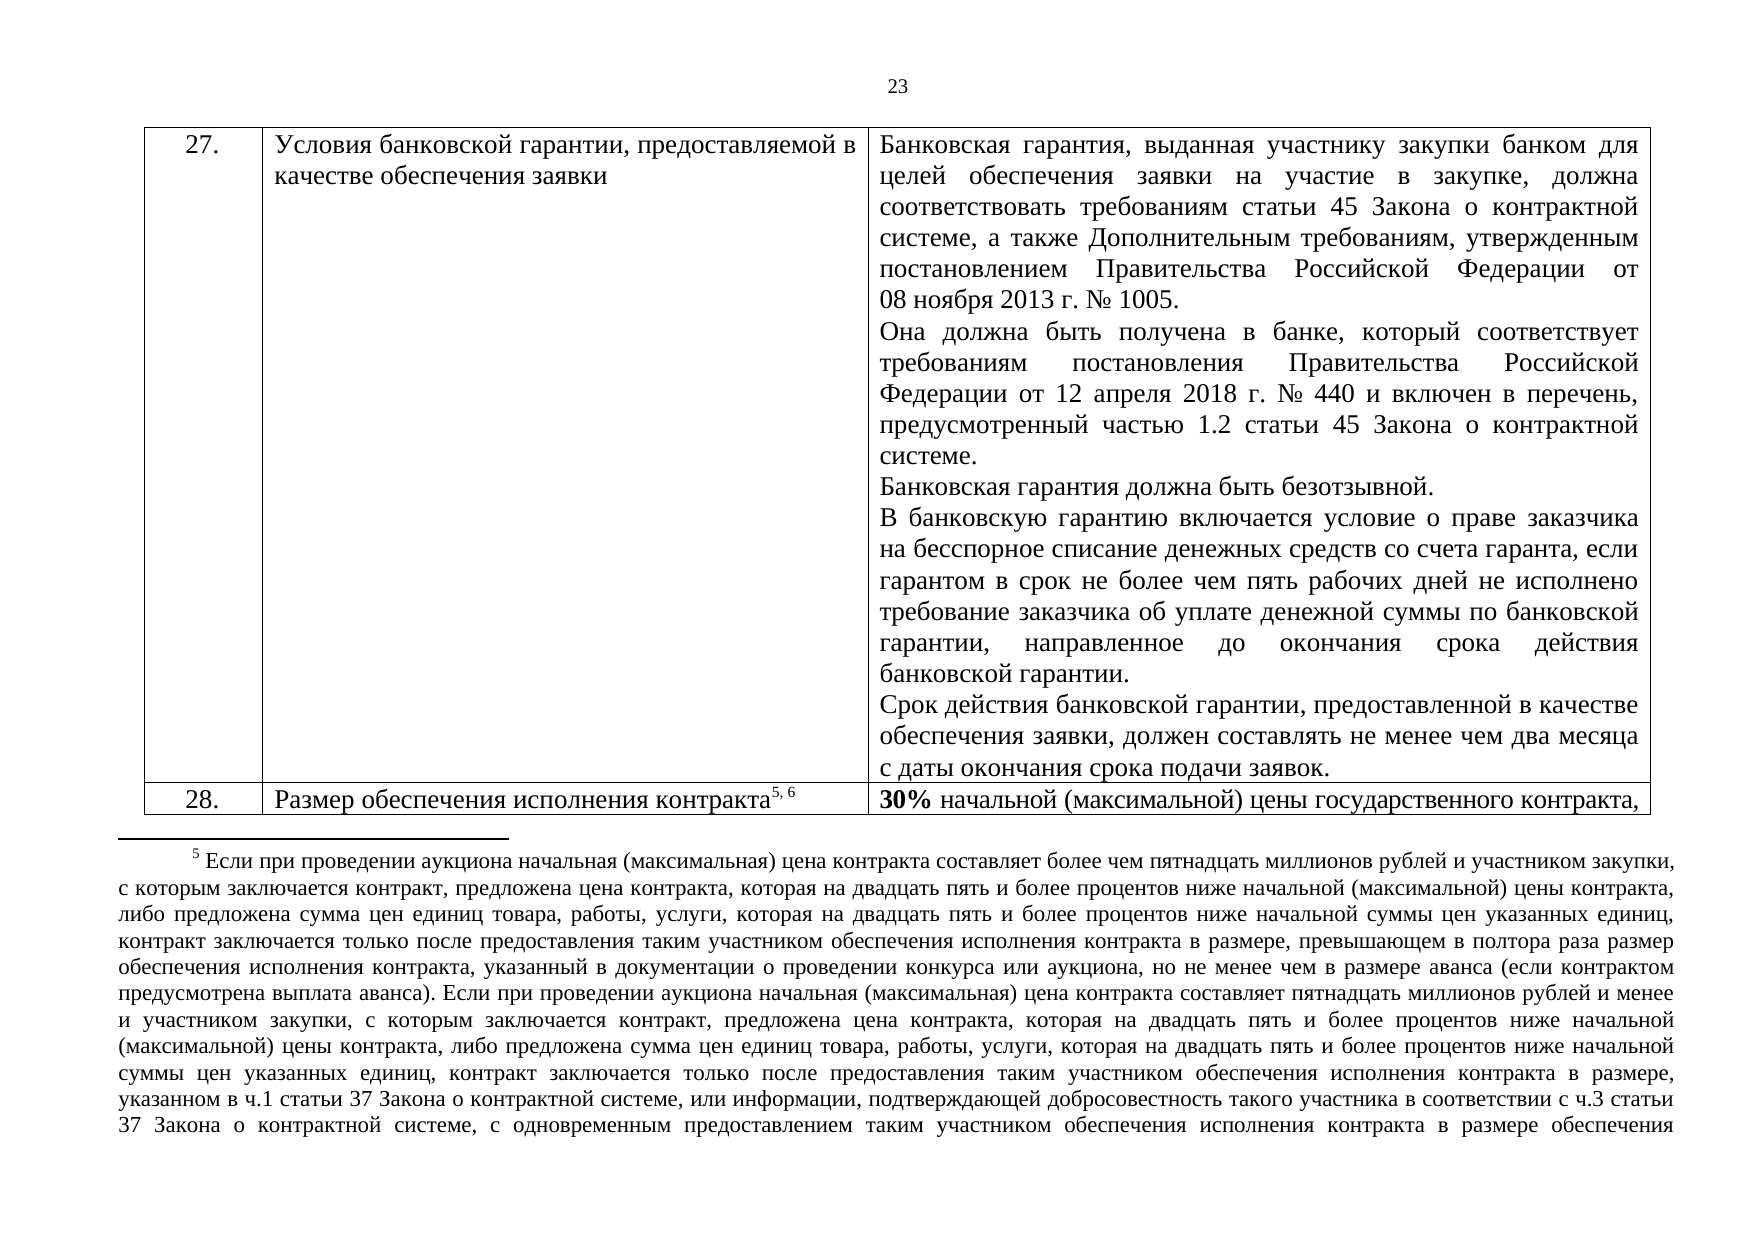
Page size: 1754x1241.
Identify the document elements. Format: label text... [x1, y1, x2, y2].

table_cell Условия банковской гарантии, предоставляемой в качестве обеспечения заявки [263, 128, 868, 782]
table_cell 28. [145, 783, 262, 814]
table_cell 30% начальной (максимальной) цены государственного контракта, что составляет 1 775 340 (один миллион семьсот семьдесят пять тысяч триста сорок) рублей 00 копеек. [869, 783, 1650, 814]
table_cell Размер обеспечения исполнения контракта, [263, 783, 868, 814]
table_cell 27. [145, 128, 262, 782]
table_cell Банковская гарантия, выданная участнику закупки банком для целей обеспечения заявки на участие в закупке, должна соответствовать требованиям статьи 45 Закона о контрактной системе, а также Дополнительным требованиям, утвержденным постановлением Правительства Российской Федерации от 08 ноября 2013 г. № 1005. Она должна быть получена в банке, который соответствует требованиям постановления Правительства Российской Федерации от 12 апреля 2018 г. № 440 и включен в перечень, предусмотренный частью 1.2 статьи 45 Закона о контрактной системе. Банковская гарантия должна быть безотзывной. В банковскую гарантию включается условие о праве заказчика на бесспорное списание денежных средств со счета гаранта, если гарантом в срок не более чем пять рабочих дней не исполнено требование заказчика об уплате денежной суммы по банковской гарантии, направленное до окончания срока действия банковской гарантии. Срок действия банковской гарантии, предоставленной в качестве обеспечения заявки, должен составлять не менее чем два месяца с даты окончания срока подачи заявок. [869, 128, 1650, 782]
